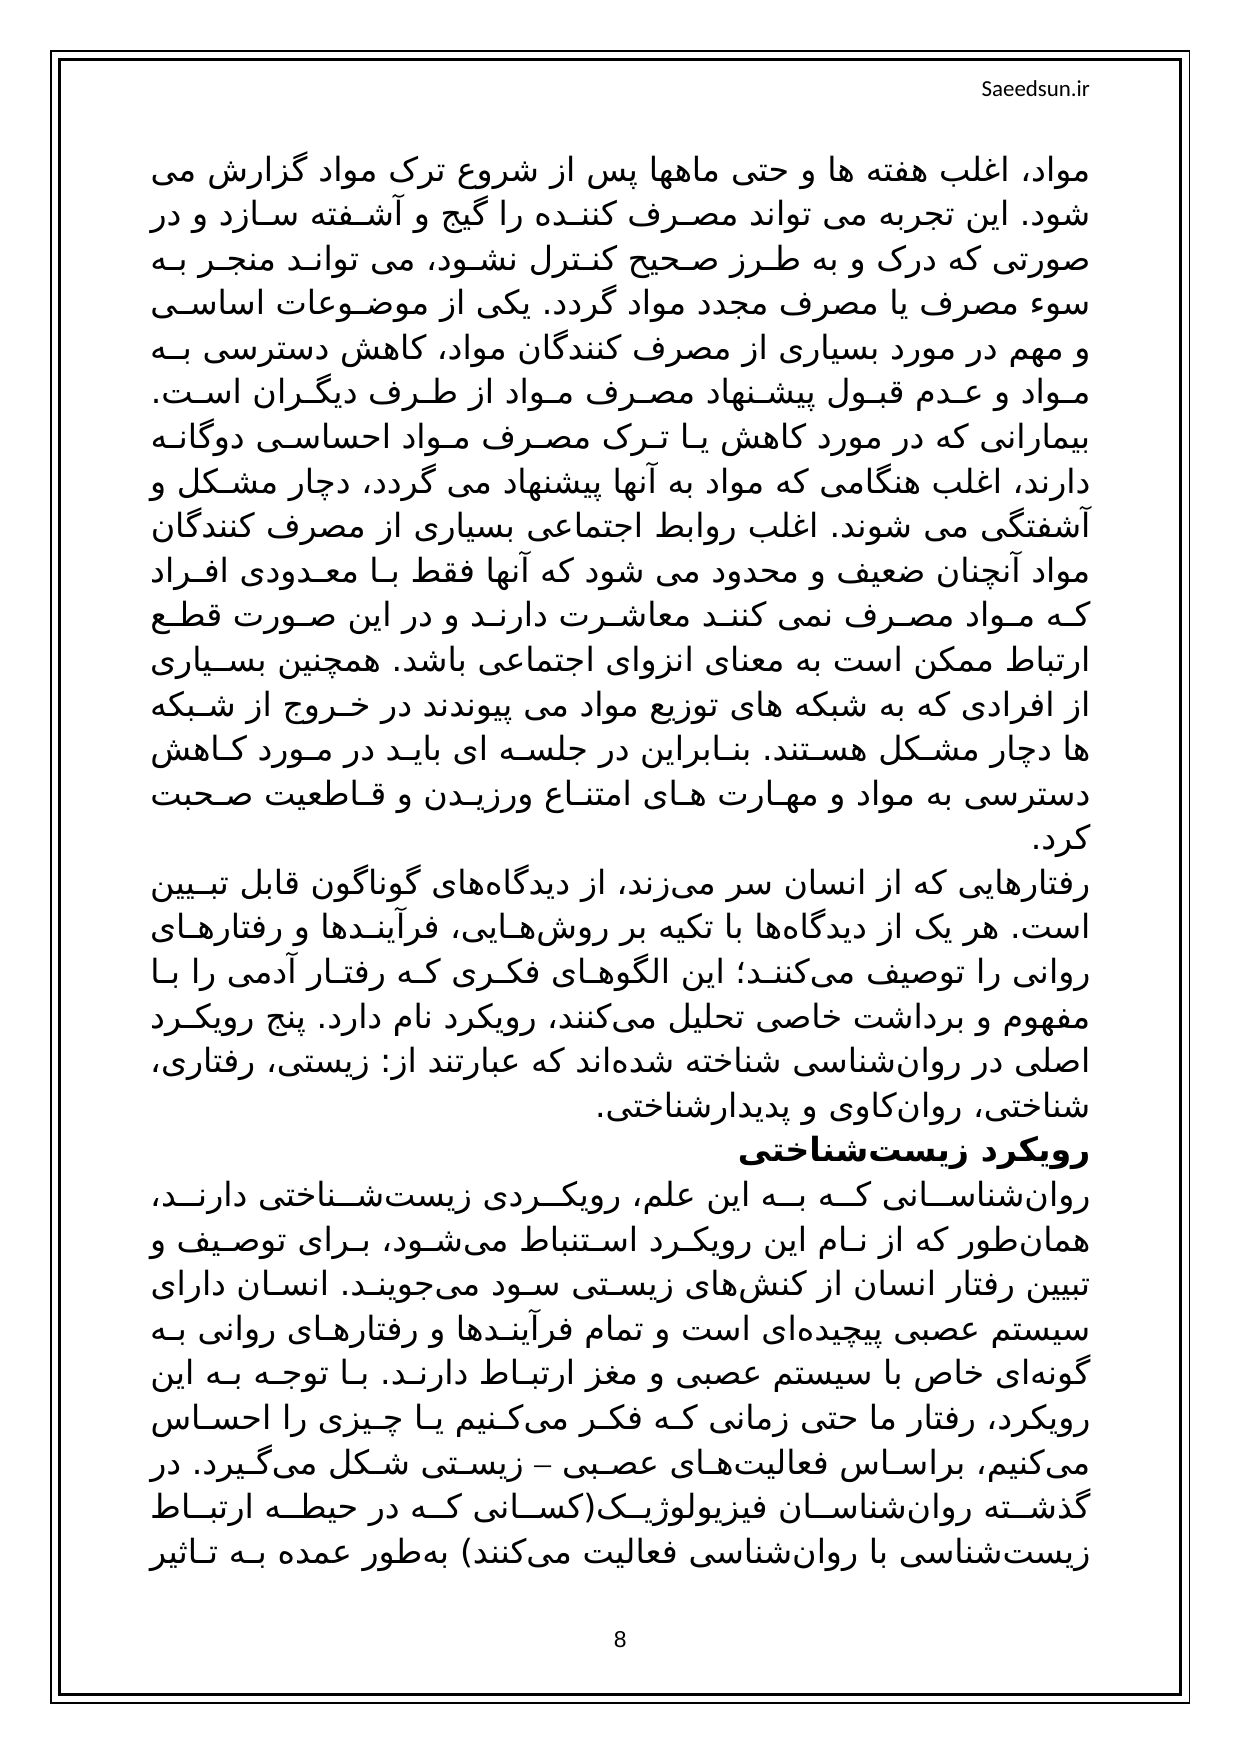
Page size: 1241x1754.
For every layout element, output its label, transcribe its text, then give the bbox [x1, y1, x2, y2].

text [150, 1175, 1090, 1571]
text رویکرد زیست‌شناختی [150, 1131, 1090, 1170]
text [150, 150, 1090, 858]
text رفتارهایی که از انسان سر می‌زند، از دیدگاه‌های گوناگون قابل تبیین است. هر یک از دیدگاه‌ها با تکیه بر روش‌هایی، فرآیندها و رفتارهای روانی را توصیف می‌کنند؛ این الگوهای فکری که رفتار آدمی را با مفهوم و برداشت خاصی تحلیل می‌کنند، رویکرد نام دارد. پنج رویکرد اصلی در روان‌شناسی شناخته شده‌اند که عبارتند از: زیستی، رفتاری، شناختی، روان‌کاوی و پدیدارشناختی. [150, 863, 1090, 1125]
